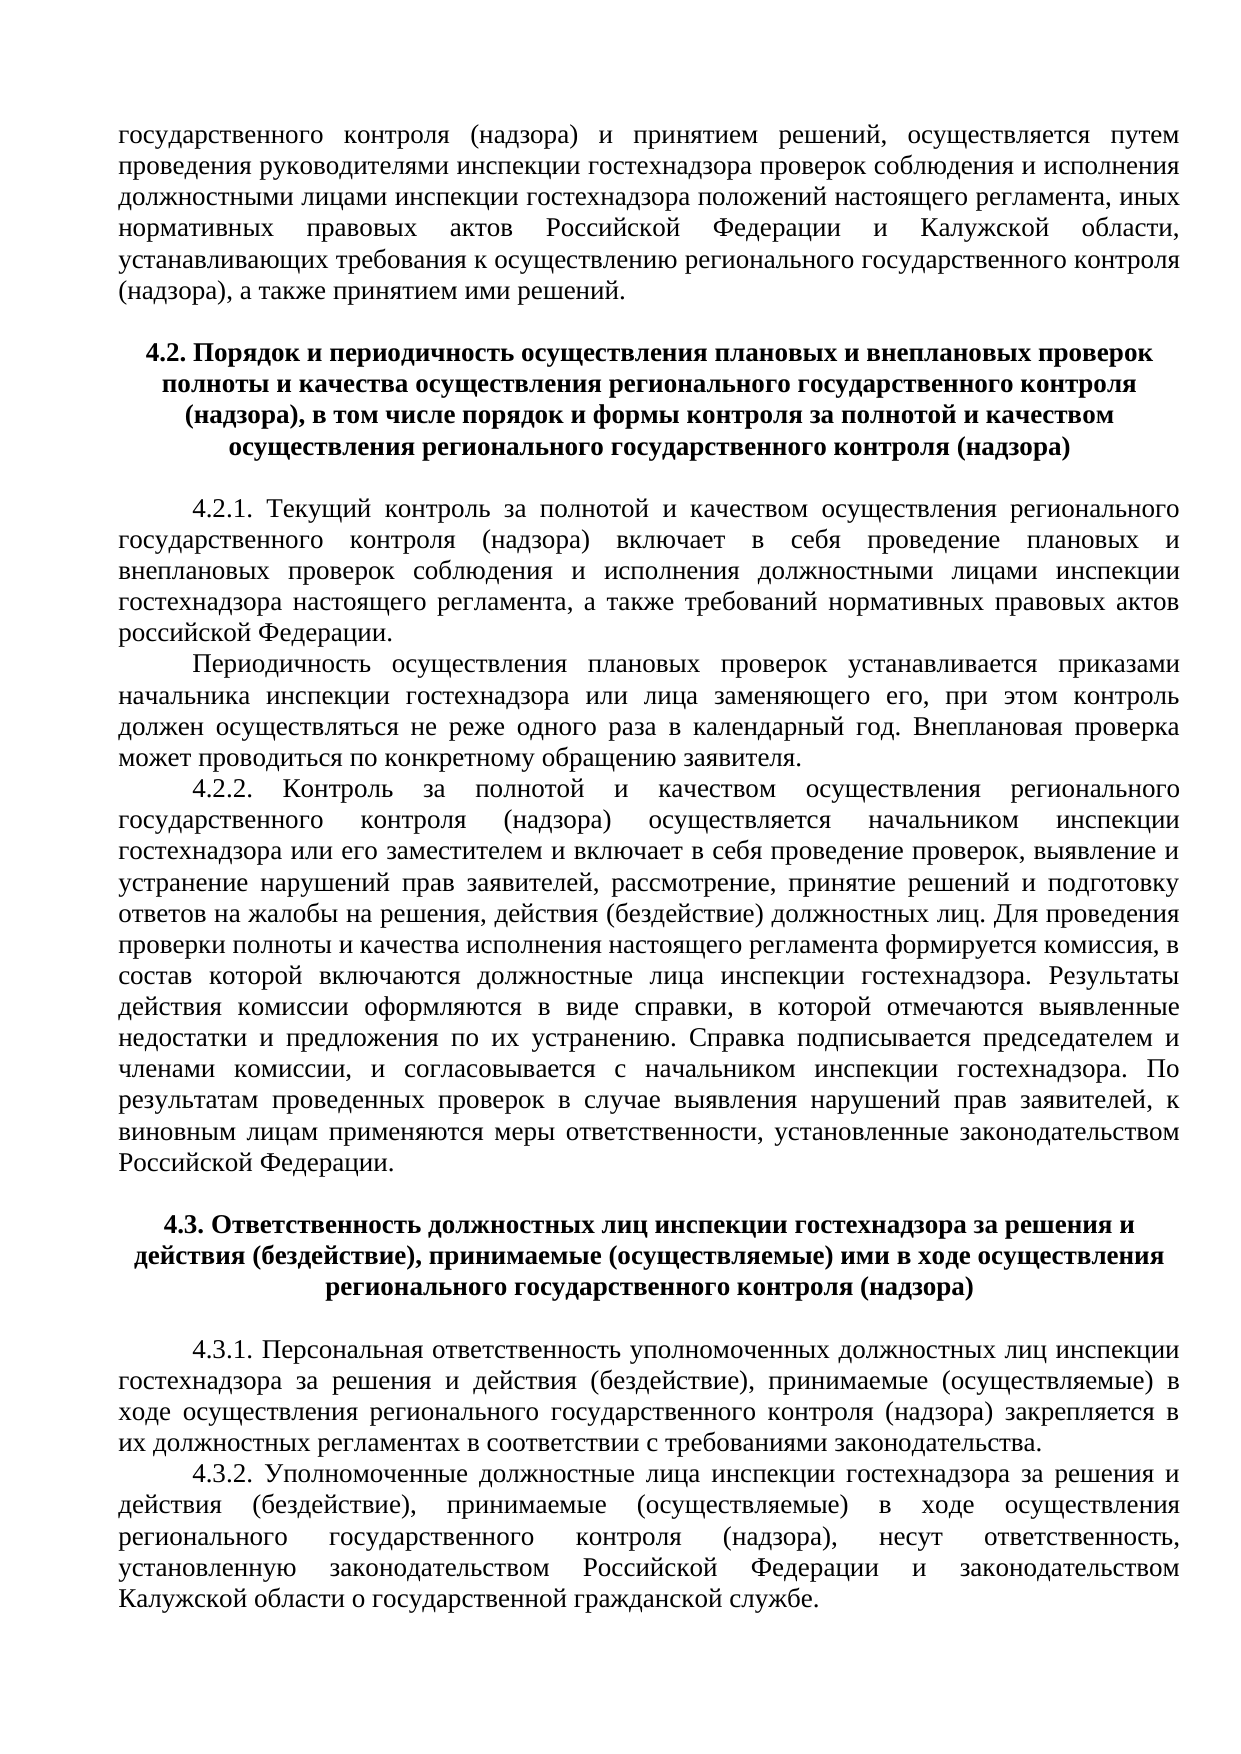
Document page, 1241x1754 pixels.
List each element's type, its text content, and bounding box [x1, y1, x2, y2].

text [118, 118, 1181, 305]
text 4.2.1. Текущий контроль за полнотой и качеством осуществления регионального государственного контроля (надзора) включает в себя проведение плановых и внеплановых проверок соблюдения и исполнения должностными лицами инспекции гостехнадзора настоящего регламента, а также требований нормативных правовых актов российской Федерации. [118, 492, 1181, 648]
text 4.3.1. Персональная ответственность уполномоченных должностных лиц инспекции гостехнадзора за решения и действия (бездействие), принимаемые (осуществляемые) в ходе осуществления регионального государственного контроля (надзора) закрепляется в их должностных регламентах в соответствии с требованиями законодательства. [118, 1333, 1181, 1457]
text 4.3. Ответственность должностных лиц инспекции гостехнадзора за решения и действия (бездействие), принимаемые (осуществляемые) ими в ходе осуществления регионального государственного контроля (надзора) [118, 1208, 1181, 1302]
text 4.3.2. Уполномоченные должностные лица инспекции гостехнадзора за решения и действия (бездействие), принимаемые (осуществляемые) в ходе осуществления регионального государственного контроля (надзора), несут ответственность, установленную законодательством Российской Федерации и законодательством Калужской области о государственной гражданской службе. [118, 1457, 1181, 1613]
text 4.2. Порядок и периодичность осуществления плановых и внеплановых проверок полноты и качества осуществления регионального государственного контроля (надзора), в том числе порядок и формы контроля за полнотой и качеством осуществления регионального государственного контроля (надзора) [118, 336, 1181, 461]
text Периодичность осуществления плановых проверок устанавливается приказами начальника инспекции гостехнадзора или лица заменяющего его, при этом контроль должен осуществляться не реже одного раза в календарный год. Внеплановая проверка может проводиться по конкретному обращению заявителя. [118, 648, 1181, 772]
text 4.2.2. Контроль за полнотой и качеством осуществления регионального государственного контроля (надзора) осуществляется начальником инспекции гостехнадзора или его заместителем и включает в себя проведение проверок, выявление и устранение нарушений прав заявителей, рассмотрение, принятие решений и подготовку ответов на жалобы на решения, действия (бездействие) должностных лиц. Для проведения проверки полноты и качества исполнения настоящего регламента формируется комиссия, в состав которой включаются должностные лица инспекции гостехнадзора. Результаты действия комиссии оформляются в виде справки, в которой отмечаются выявленные недостатки и предложения по их устранению. Справка подписывается председателем и членами комиссии, и согласовывается с начальником инспекции гостехнадзора. По результатам проведенных проверок в случае выявления нарушений прав заявителей, к виновным лицам применяются меры ответственности, установленные законодательством Российской Федерации. [118, 772, 1181, 1177]
